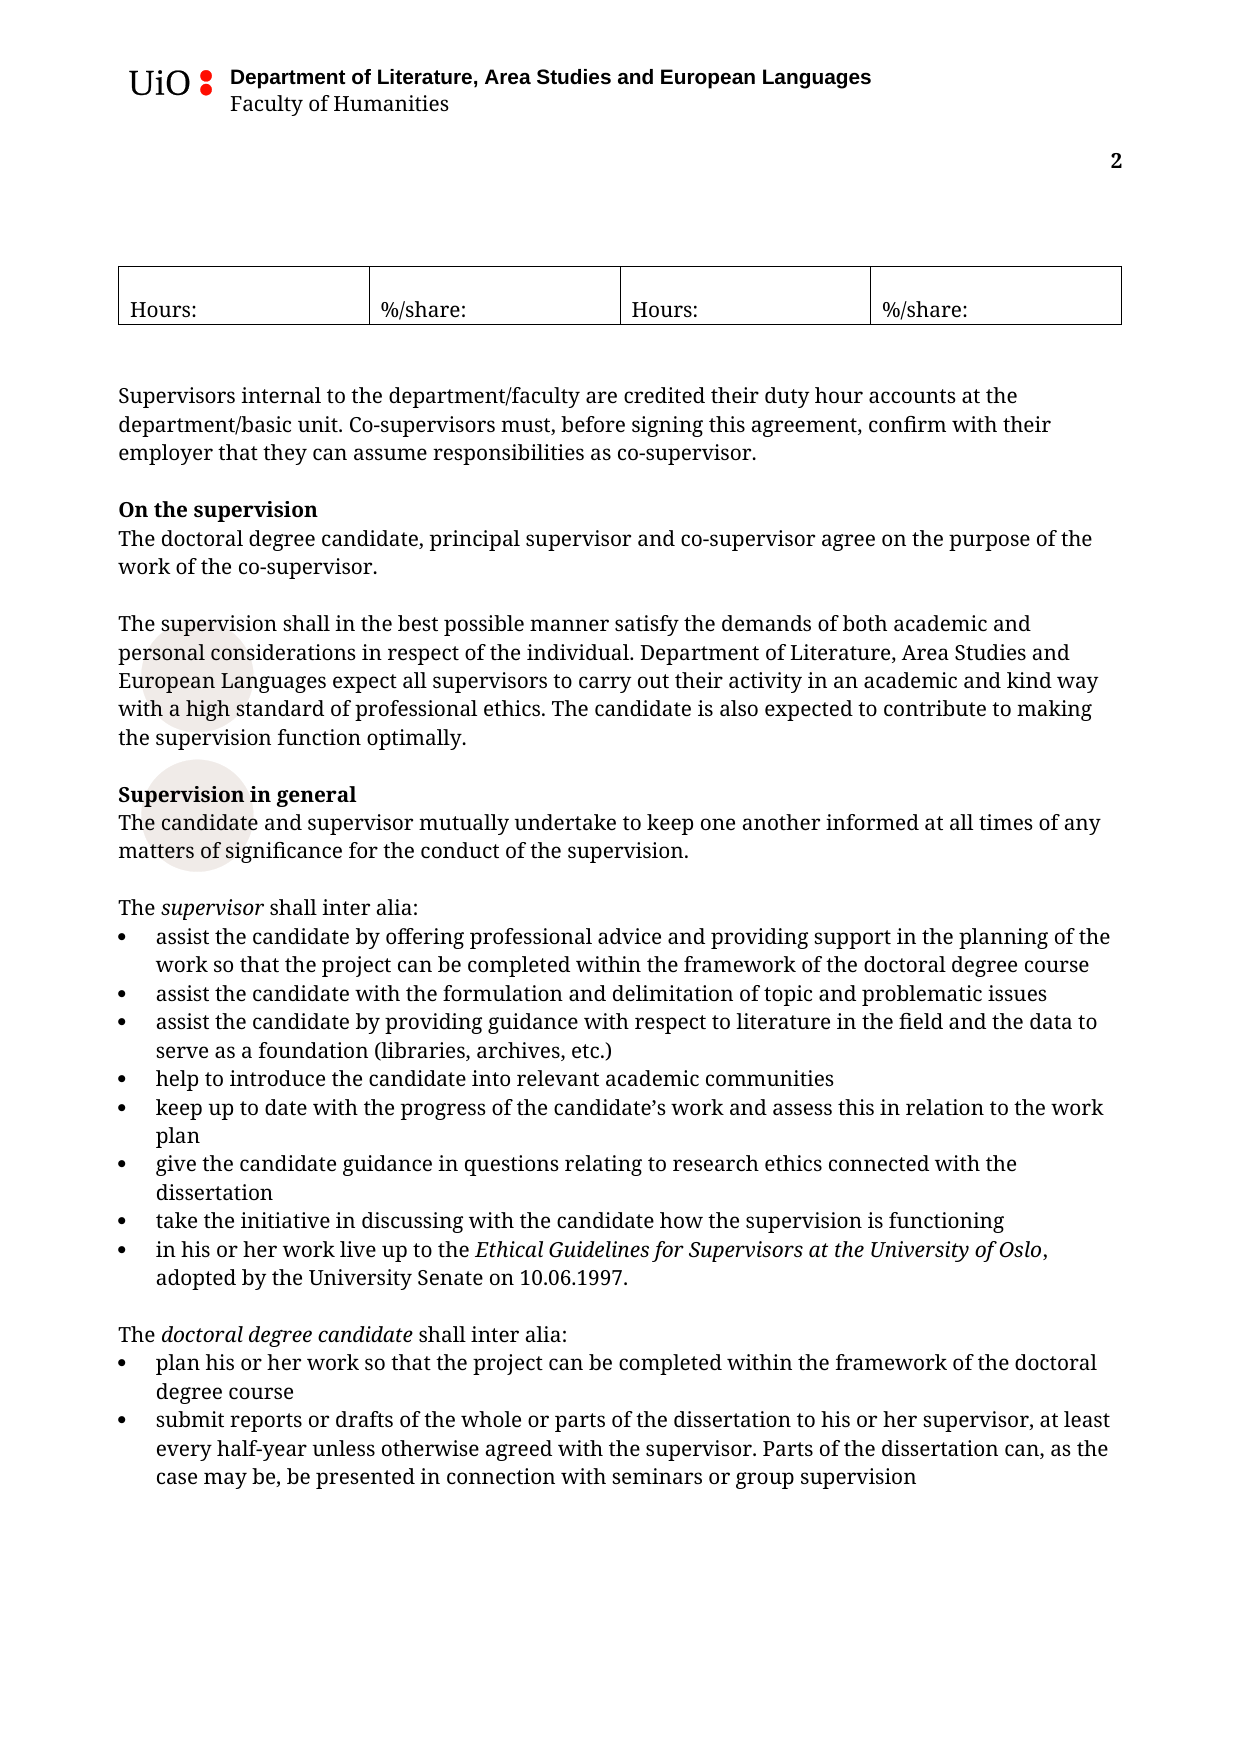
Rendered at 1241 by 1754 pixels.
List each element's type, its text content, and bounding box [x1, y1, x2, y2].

text The doctoral degree candidate, principal supervisor and co-supervisor agree on the purpose of the work of the co-supervisor. [118, 524, 1122, 581]
text On the supervision [118, 495, 1122, 524]
text The doctoral degree candidate shall inter alia: [118, 1320, 1122, 1348]
text The supervisor shall inter alia: [118, 893, 1122, 922]
list assist the candidate with the formulation and delimitation of topic and problematic issues [118, 979, 1122, 1007]
list give the candidate guidance in questions relating to research ethics connected with the dissertation [118, 1149, 1122, 1206]
list help to introduce the candidate into relevant academic communities [118, 1064, 1122, 1093]
list in his or her work live up to the Ethical Guidelines for Supervisors at the University of Oslo, adopted by the University Senate on 10.06.1997. [118, 1235, 1122, 1292]
list assist the candidate by providing guidance with respect to literature in the field and the data to serve as a foundation (libraries, archives, etc.) [118, 1007, 1122, 1064]
text The candidate and supervisor mutually undertake to keep one another informed at all times of any matters of significance for the conduct of the supervision. [118, 808, 1122, 865]
list take the initiative in discussing with the candidate how the supervision is functioning [118, 1206, 1122, 1235]
table_cell %/share: [370, 267, 620, 324]
table_cell Hours: [119, 267, 369, 324]
text Supervisors internal to the department/faculty are credited their duty hour accounts at the department/basic unit. Co-supervisors must, before signing this agreement, confirm with their employer that they can assume responsibilities as co-supervisor. [118, 382, 1122, 467]
text Supervision in general [118, 780, 1122, 808]
list keep up to date with the progress of the candidate’s work and assess this in relation to the work plan [118, 1093, 1122, 1149]
list submit reports or drafts of the whole or parts of the dissertation to his or her supervisor, at least every half-year unless otherwise agreed with the supervisor. Parts of the dissertation can, as the case may be, be presented in connection with seminars or group supervision [118, 1405, 1122, 1491]
list assist the candidate by offering professional advice and providing support in the planning of the work so that the project can be completed within the framework of the doctoral degree course [118, 922, 1122, 979]
table_cell %/share: [871, 267, 1121, 324]
table_cell Hours: [621, 267, 870, 324]
text The supervision shall in the best possible manner satisfy the demands of both academic and personal considerations in respect of the individual. Department of Literature, Area Studies and European Languages expect all supervisors to carry out their activity in an academic and kind way with a high standard of professional ethics. The candidate is also expected to contribute to making the supervision function optimally. [118, 609, 1122, 751]
list plan his or her work so that the project can be completed within the framework of the doctoral degree course [118, 1348, 1122, 1405]
